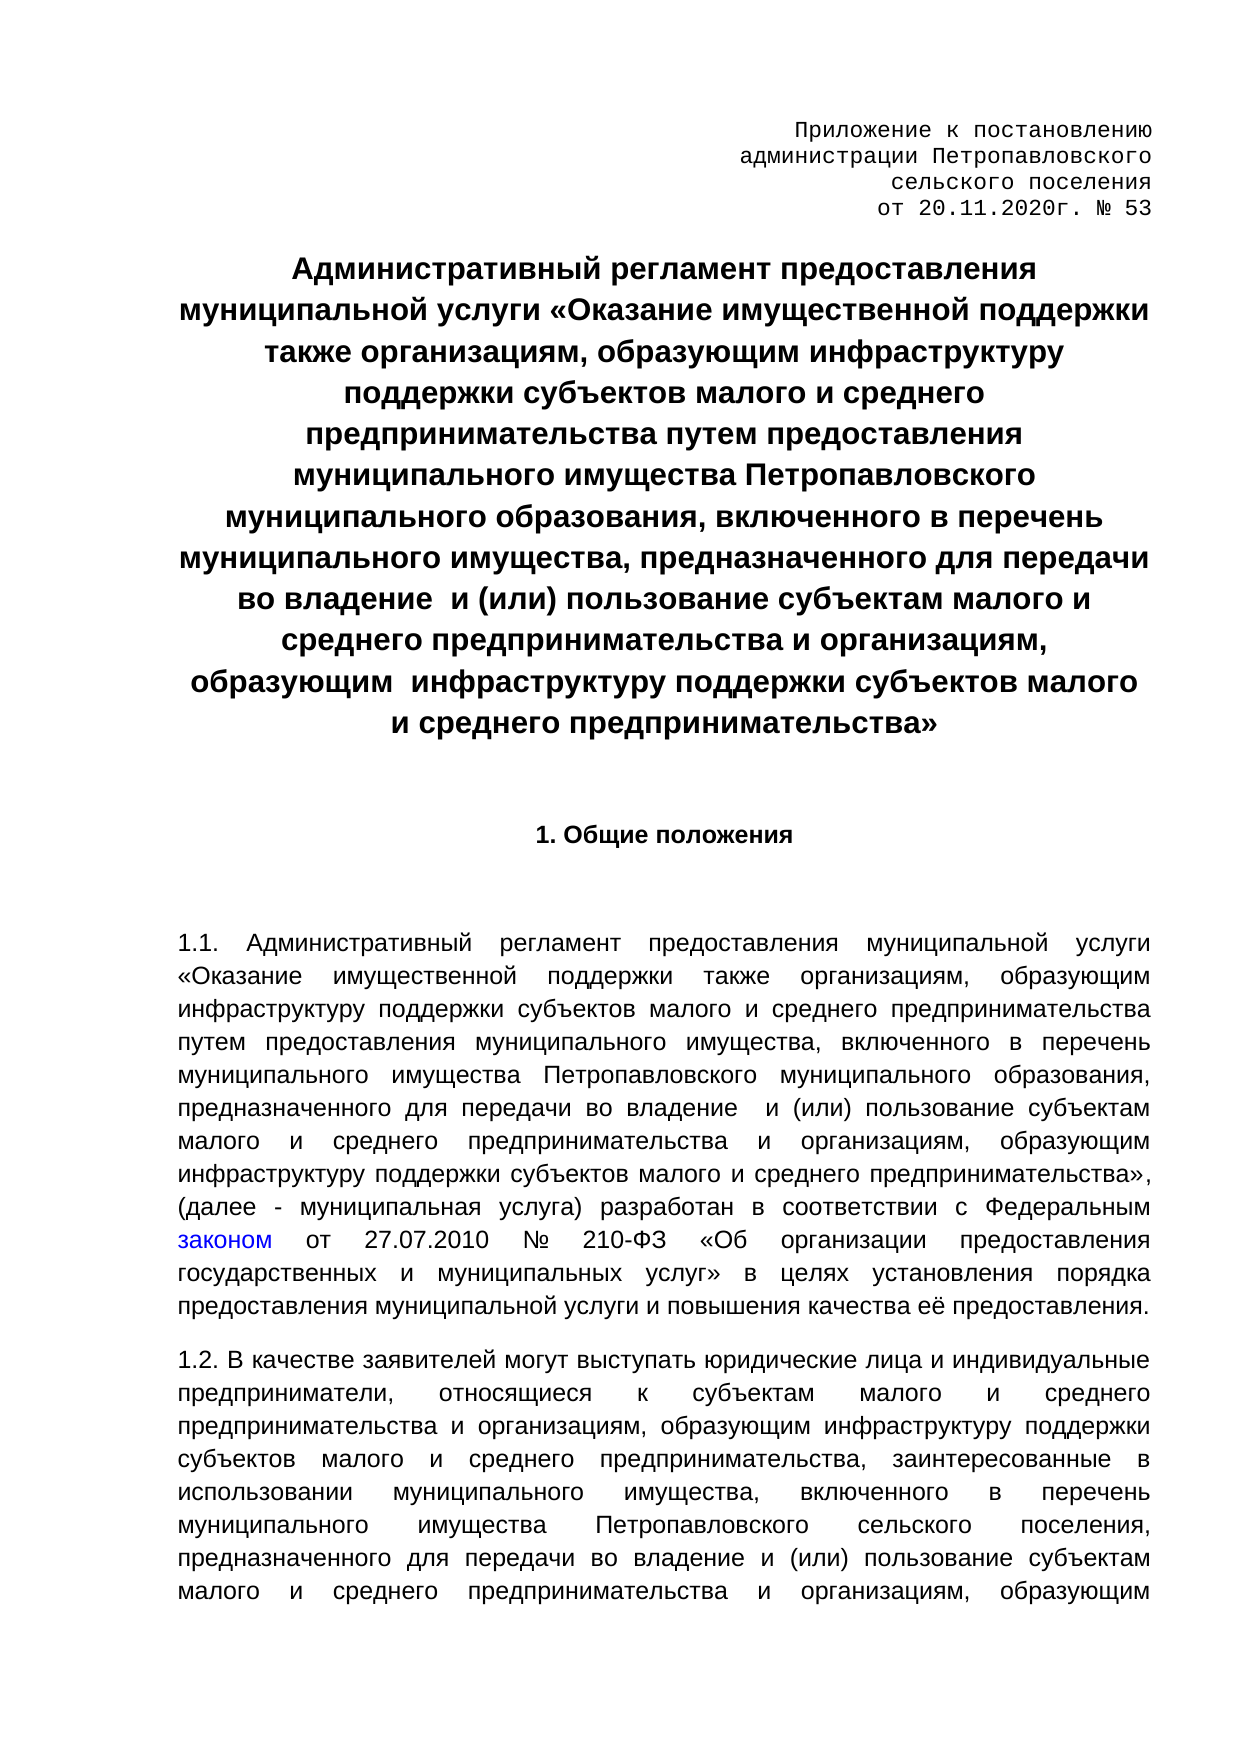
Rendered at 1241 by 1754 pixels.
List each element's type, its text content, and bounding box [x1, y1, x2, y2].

text 1. Общие положения [177, 820, 1152, 849]
text от 20.11.2020г. № 53 [177, 196, 1152, 222]
text Приложение к постановлению [177, 118, 1152, 144]
text 1.1. Административный регламент предоставления муниципальной услуги «Оказание имущественной поддержки также организациям, образующим инфраструктуру поддержки субъектов малого и среднего предпринимательства путем предоставления муниципального имущества, включенного в перечень муниципального имущества Петропавловского муниципального образования, предназначенного для передачи во владение и (или) пользование субъектам малого и среднего предпринимательства и организациям, образующим инфраструктуру поддержки субъектов малого и среднего предпринимательства», (далее - муниципальная услуга) разработан в соответствии с Федеральным законом от 27.07.2010 № 210-ФЗ «Об организации предоставления государственных и муниципальных услуг» в целях установления порядка предоставления муниципальной услуги и повышения качества её предоставления. [177, 928, 1152, 1319]
text Административный регламент предоставления муниципальной услуги «Оказание имущественной поддержки также организациям, образующим инфраструктуру поддержки субъектов малого и среднего предпринимательства путем предоставления муниципального имущества Петропавловского муниципального образования, включенного в перечень муниципального имущества, предназначенного для передачи во владение и (или) пользование субъектам малого и среднего предпринимательства и организациям, образующим инфраструктуру поддержки субъектов малого и среднего предпринимательства» [177, 250, 1152, 740]
text администрации Петропавловского [177, 144, 1152, 170]
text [177, 1345, 1152, 1604]
text сельского поселения [177, 170, 1152, 196]
